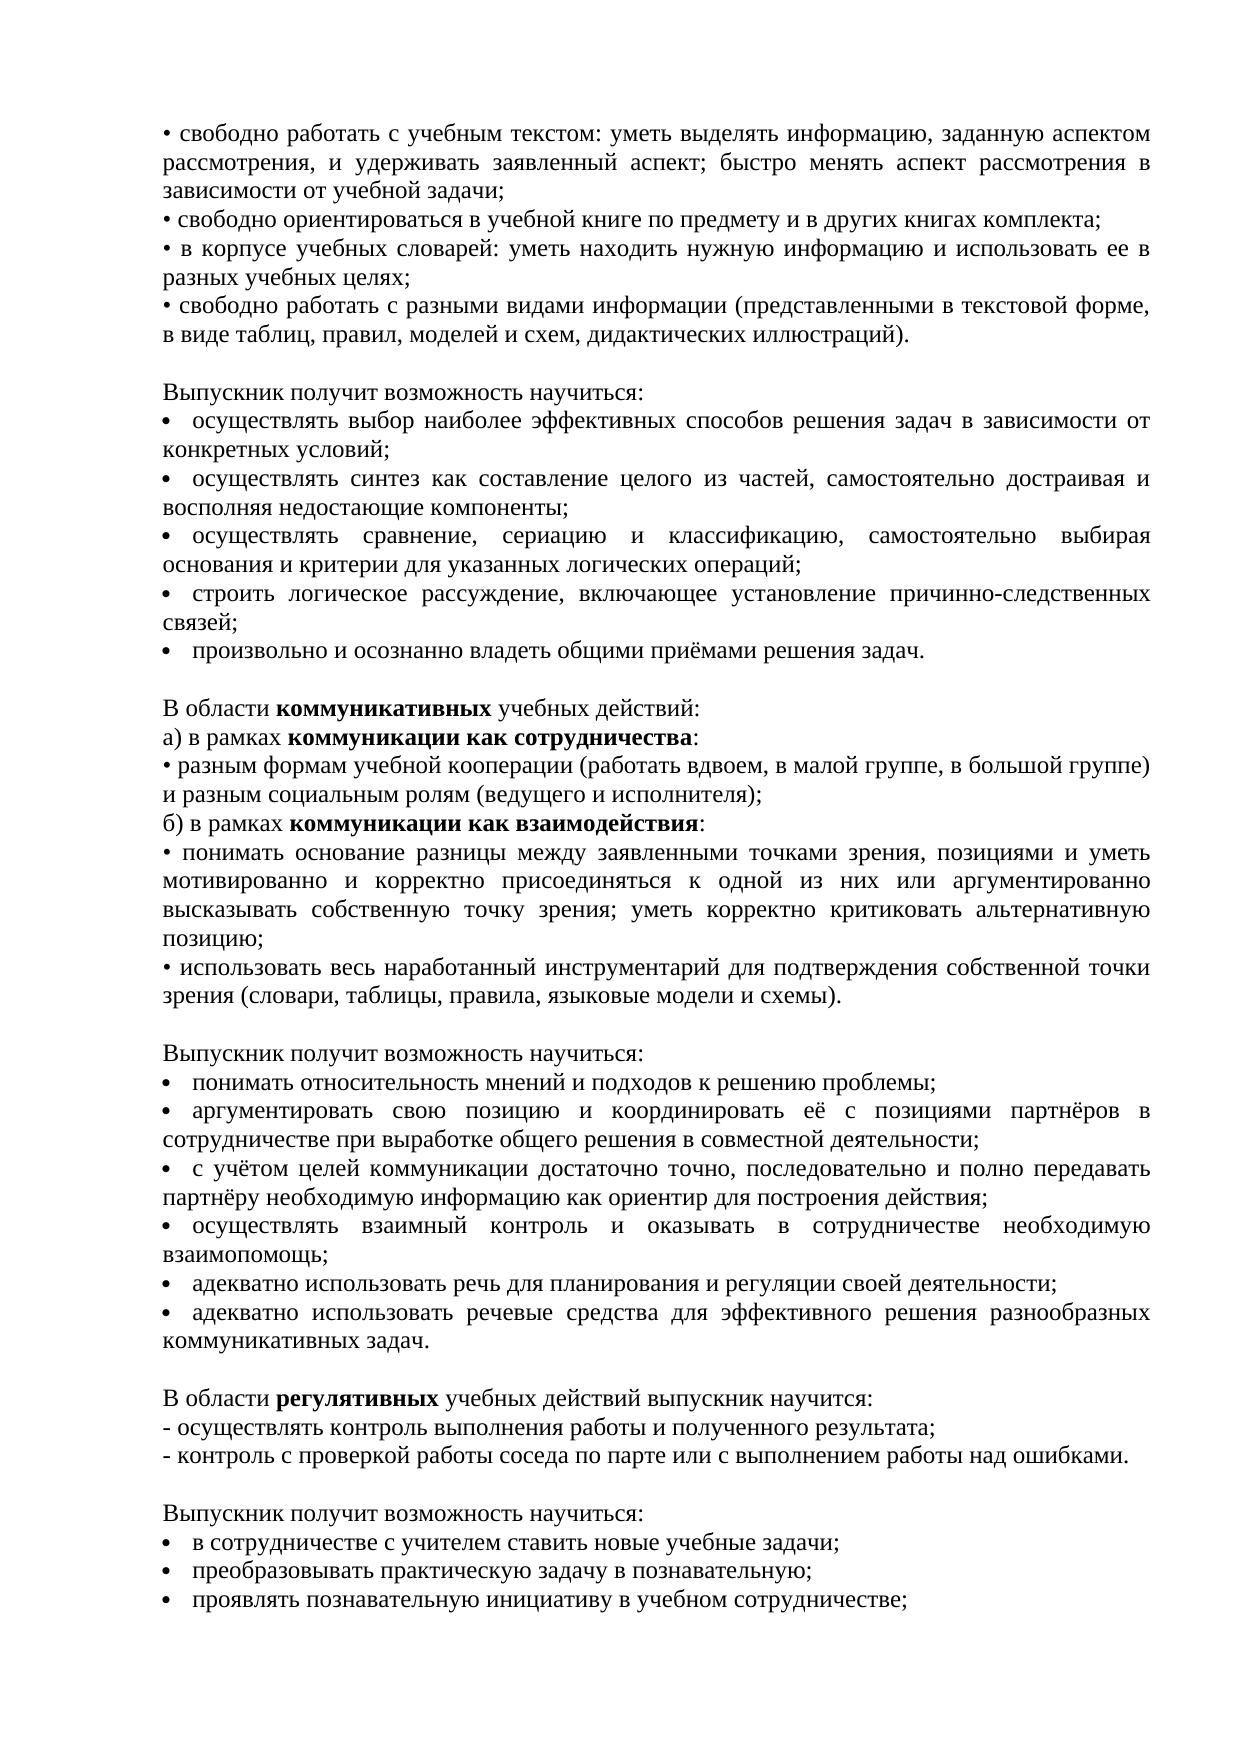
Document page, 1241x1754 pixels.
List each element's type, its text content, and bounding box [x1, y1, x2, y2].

text • свободно ориентироваться в учебной книге по предмету и в других книгах комплекта; [162, 204, 1152, 233]
text В области коммуникативных учебных действий: [162, 693, 1152, 722]
list понимать относительность мнений и подходов к решению проблемы; [162, 1067, 1152, 1096]
list аргументировать свою позицию и координировать её с позициями партнёров в сотрудничестве при выработке общего решения в совместной деятельности; [162, 1096, 1152, 1153]
list осуществлять сравнение, сериацию и классификацию, самостоятельно выбирая основания и критерии для указанных логических операций; [162, 521, 1152, 578]
list преобразовывать практическую задачу в познавательную; [162, 1556, 1152, 1584]
list адекватно использовать речевые средства для эффективного решения разнообразных коммуникативных задач. [162, 1297, 1152, 1354]
text • в корпусе учебных словарей: уметь находить нужную информацию и использовать ее в разных учебных целях; [162, 233, 1152, 291]
text • понимать основание разницы между заявленными точками зрения, позициями и уметь мотивированно и корректно присоединяться к одной из них или аргументированно высказывать собственную точку зрения; уметь корректно критиковать альтернативную позицию; [162, 837, 1152, 952]
text • свободно работать с учебным текстом: уметь выделять информацию, заданную аспектом рассмотрения, и удерживать заявленный аспект; быстро менять аспект рассмотрения в зависимости от учебной задачи; [162, 118, 1152, 204]
text - осуществлять контроль выполнения работы и полученного результата; [162, 1412, 1152, 1441]
list осуществлять выбор наиболее эффективных способов решения задач в зависимости от конкретных условий; [162, 406, 1152, 463]
list осуществлять взаимный контроль и оказывать в сотрудничестве необходимую взаимопомощь; [162, 1211, 1152, 1268]
list проявлять познавательную инициативу в учебном сотрудничестве; [162, 1584, 1152, 1613]
list произвольно и осознанно владеть общими приёмами решения задач. [162, 636, 1152, 664]
list в сотрудничестве с учителем ставить новые учебные задачи; [162, 1527, 1152, 1556]
text а) в рамках коммуникации как сотрудничества: [162, 722, 1152, 751]
list адекватно использовать речь для планирования и регуляции своей деятельности; [162, 1268, 1152, 1297]
text Выпускник получит возможность научиться: [162, 1498, 1152, 1527]
text - контроль с проверкой работы соседа по парте или с выполнением работы над ошибками. [162, 1441, 1152, 1469]
text • использовать весь наработанный инструментарий для подтверждения собственной точки зрения (словари, таблицы, правила, языковые модели и схемы). [162, 952, 1152, 1009]
text В области регулятивных учебных действий выпускник научится: [162, 1383, 1152, 1412]
text Выпускник получит возможность научиться: [162, 377, 1152, 406]
list строить логическое рассуждение, включающее установление причинно-следственных связей; [162, 578, 1152, 636]
text • свободно работать с разными видами информации (представленными в текстовой форме, в виде таблиц, правил, моделей и схем, дидактических иллюстраций). [162, 291, 1152, 348]
text • разным формам учебной кооперации (работать вдвоем, в малой группе, в большой группе) и разным социальным ролям (ведущего и исполнителя); [162, 751, 1152, 808]
list осуществлять синтез как составление целого из частей, самостоятельно достраивая и восполняя недостающие компоненты; [162, 463, 1152, 521]
text б) в рамках коммуникации как взаимодействия: [162, 808, 1152, 837]
text Выпускник получит возможность научиться: [162, 1038, 1152, 1067]
list с учётом целей коммуникации достаточно точно, последовательно и полно передавать партнёру необходимую информацию как ориентир для построения действия; [162, 1153, 1152, 1211]
